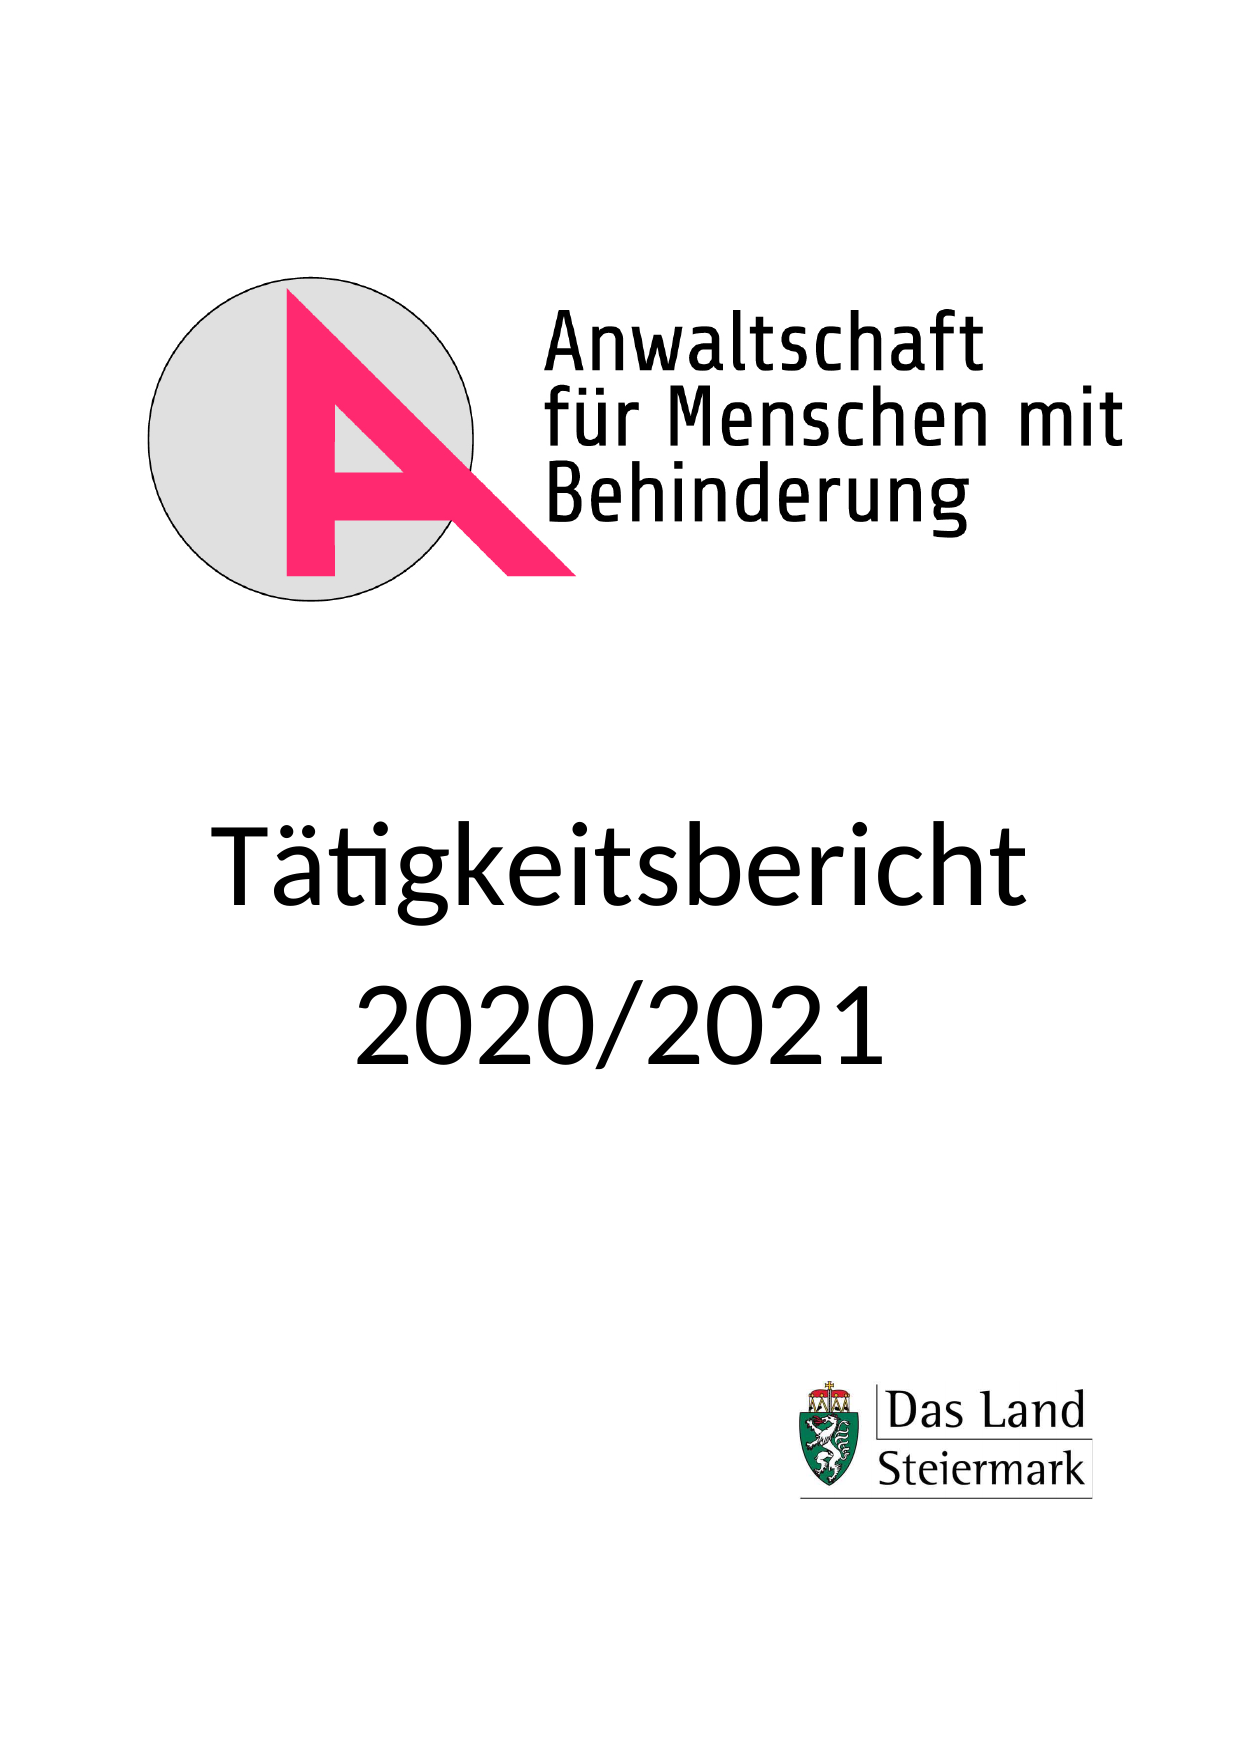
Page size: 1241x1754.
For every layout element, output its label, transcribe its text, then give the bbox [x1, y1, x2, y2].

text Tätigkeitsbericht 2020/2021 [148, 788, 1092, 1095]
picture [147, 276, 1123, 602]
